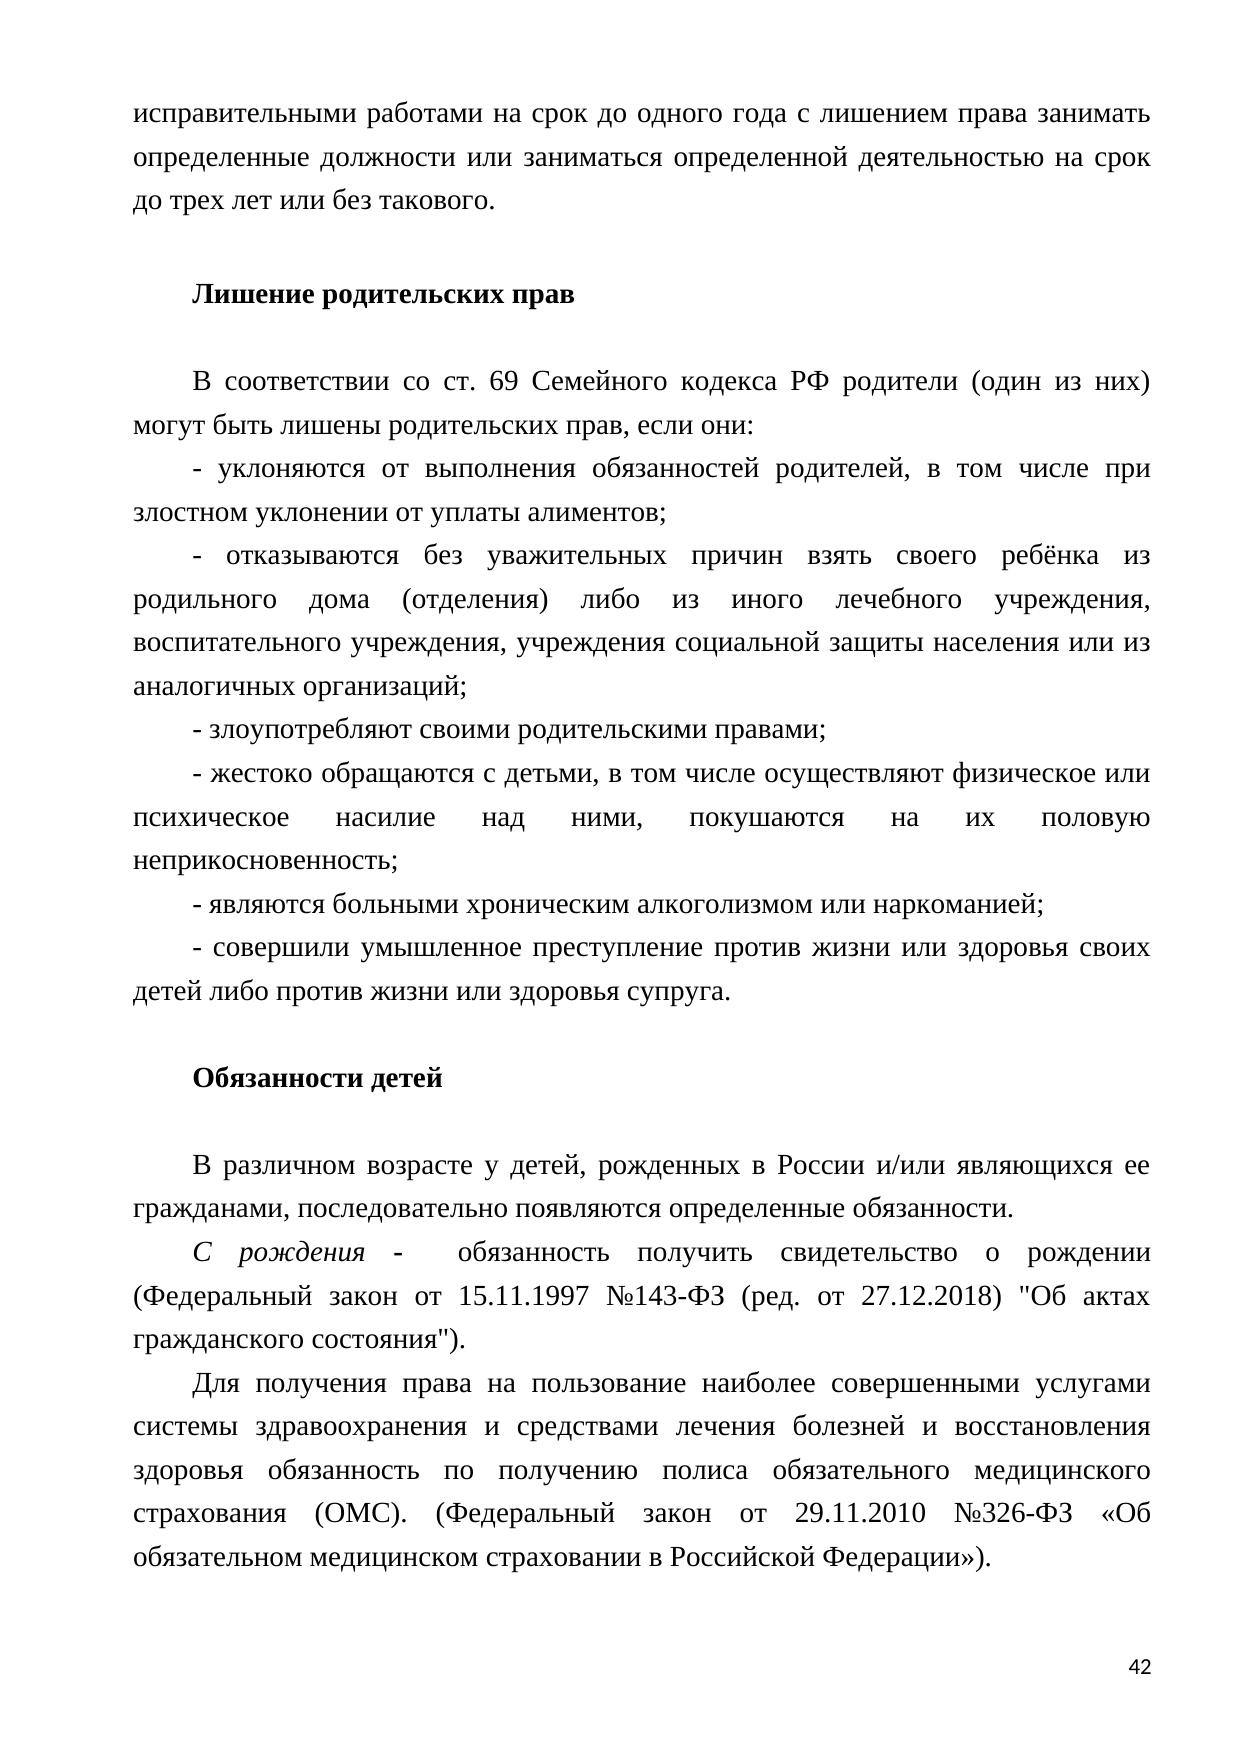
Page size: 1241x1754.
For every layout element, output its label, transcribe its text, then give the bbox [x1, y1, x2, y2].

text - злоупотребляют своими родительскими правами; [133, 712, 1152, 745]
text В соответствии со ст. 69 Семейного кодекса РФ родители (один из них) могут быть лишены родительских прав, если они: [133, 363, 1152, 440]
text С рождения - обязанность получить свидетельство о рождении (Федеральный закон от 15.11.1997 №143-ФЗ (ред. от 27.12.2018) "Об актах гражданского состояния"). [133, 1234, 1152, 1355]
text - жестоко обращаются с детьми, в том числе осуществляют физическое или психическое насилие над ними, покушаются на их половую неприкосновенность; [133, 755, 1152, 876]
text - отказываются без уважительных причин взять своего ребёнка из родильного дома (отделения) либо из иного лечебного учреждения, воспитательного учреждения, учреждения социальной защиты населения или из аналогичных организаций; [133, 537, 1152, 702]
text - являются больными хроническим алкоголизмом или наркоманией; [133, 886, 1152, 919]
text - уклоняются от выполнения обязанностей родителей, в том числе при злостном уклонении от уплаты алиментов; [133, 450, 1152, 527]
text Для получения права на пользование наиболее совершенными услугами системы здравоохранения и средствами лечения болезней и восстановления здоровья обязанность по получению полиса обязательного медицинского страхования (ОМС). (Федеральный закон от 29.11.2010 №326-ФЗ «Об обязательном медицинском страховании в Российской Федерации»). [133, 1365, 1152, 1572]
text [133, 95, 1152, 216]
text Обязанности детей [133, 1060, 1152, 1093]
text - совершили умышленное преступление против жизни или здоровья своих детей либо против жизни или здоровья супруга. [133, 929, 1152, 1006]
text В различном возрасте у детей, рожденных в России и/или являющихся ее гражданами, последовательно появляются определенные обязанности. [133, 1147, 1152, 1224]
text Лишение родительских прав [133, 276, 1152, 310]
